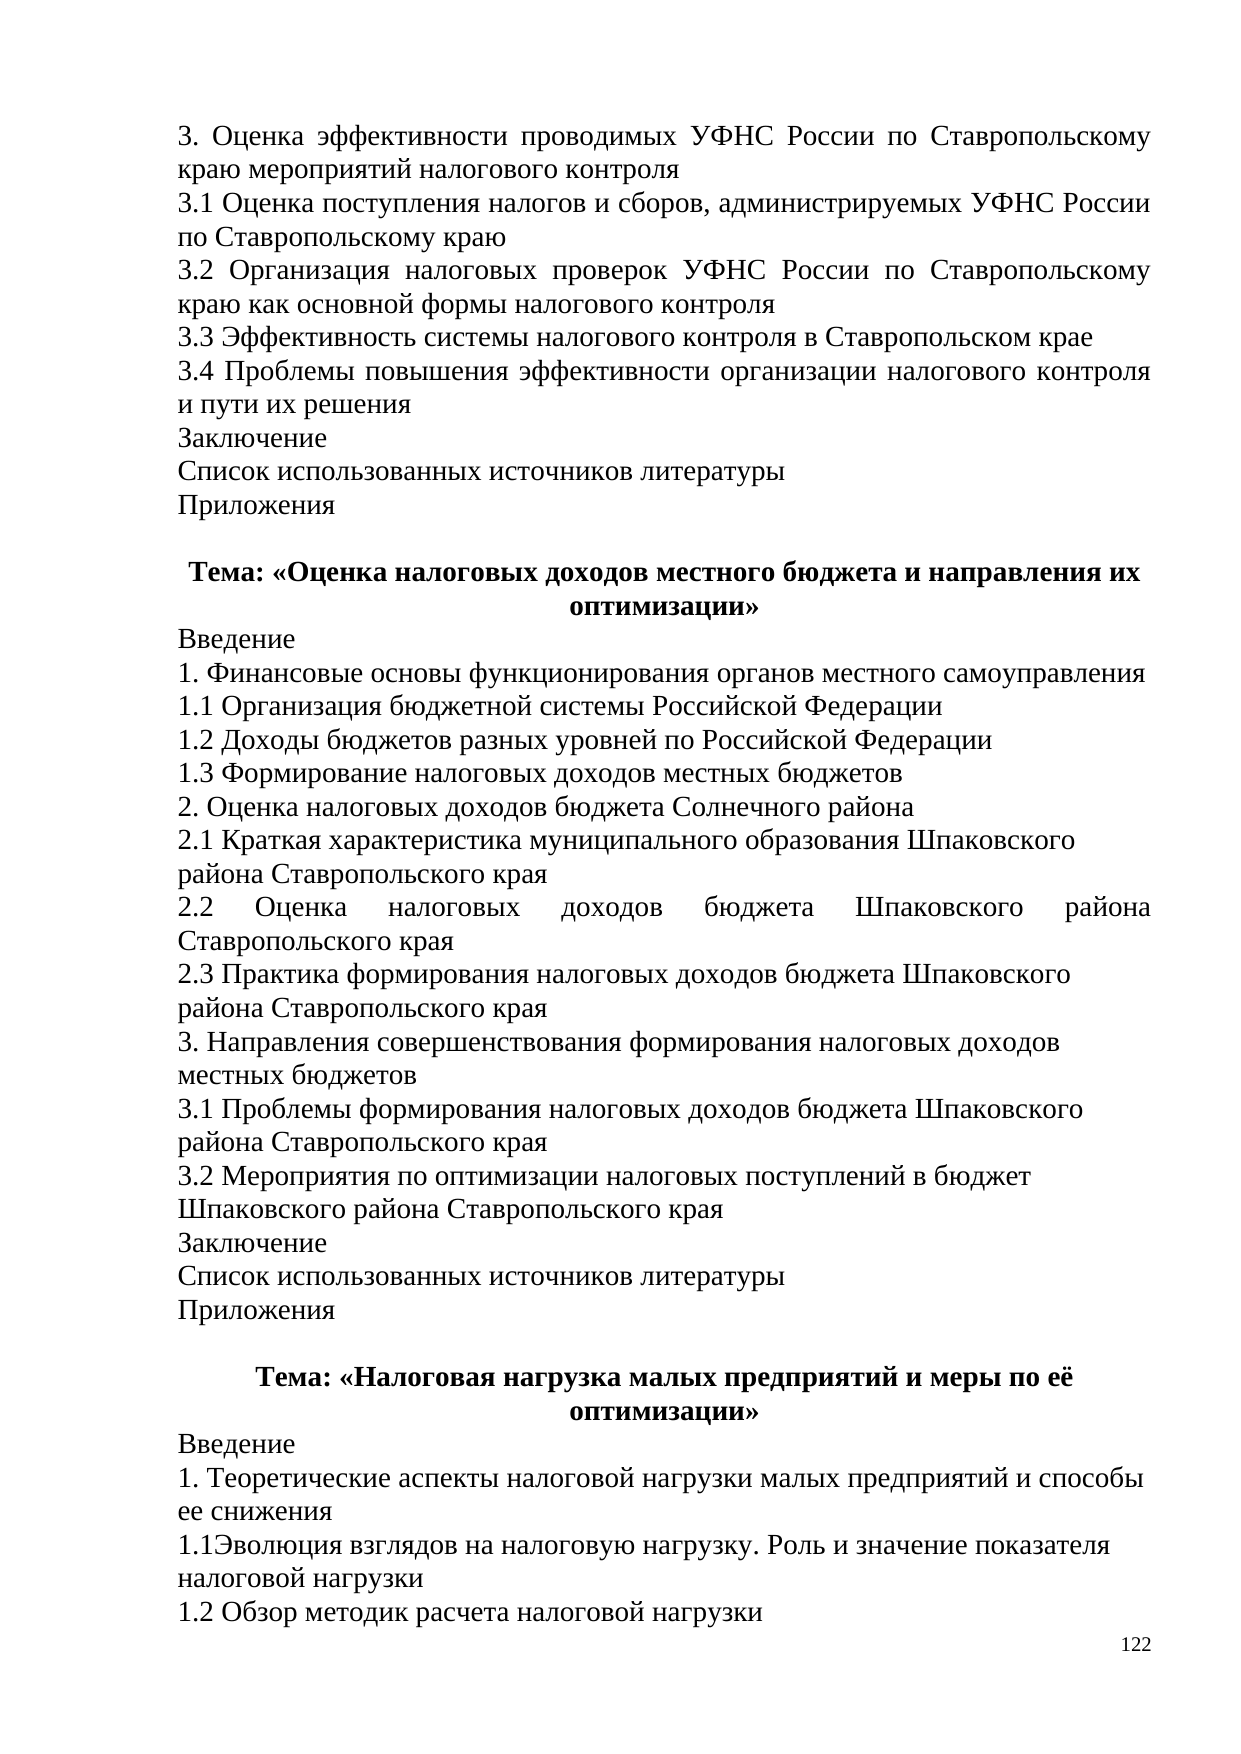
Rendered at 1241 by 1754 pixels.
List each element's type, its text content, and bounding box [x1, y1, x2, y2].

text Приложения [177, 487, 1152, 521]
text 2.3 Практика формирования налоговых доходов бюджета Шпаковского района Ставропольского края [177, 957, 1152, 1024]
text 1.1Эволюция взглядов на налоговую нагрузку. Роль и значение показателя налоговой нагрузки [177, 1527, 1152, 1594]
text 3. Направления совершенствования формирования налоговых доходов местных бюджетов [177, 1024, 1152, 1091]
text 1.2 Доходы бюджетов разных уровней по Российской Федерации [177, 722, 1152, 755]
text Заключение [177, 420, 1152, 453]
text 3.1 Проблемы формирования налоговых доходов бюджета Шпаковского района Ставропольского края [177, 1091, 1152, 1158]
text Тема: «Налоговая нагрузка малых предприятий и меры по её оптимизации» [177, 1359, 1152, 1426]
text 3. Оценка эффективности проводимых УФНС России по Ставропольскому краю мероприятий налогового контроля [177, 118, 1152, 185]
text 3.2 Мероприятия по оптимизации налоговых поступлений в бюджет Шпаковского района Ставропольского края [177, 1158, 1152, 1225]
text Введение [177, 1426, 1152, 1460]
text 3.2 Организация налоговых проверок УФНС России по Ставропольскому краю как основной формы налогового контроля [177, 252, 1152, 319]
text 2.1 Краткая характеристика муниципального образования Шпаковского района Ставропольского края [177, 822, 1152, 889]
text Заключение [177, 1225, 1152, 1258]
text 1. Теоретические аспекты налоговой нагрузки малых предприятий и способы ее снижения [177, 1460, 1152, 1527]
text Список использованных источников литературы [177, 1258, 1152, 1292]
text Введение [177, 621, 1152, 655]
text 1.1 Организация бюджетной системы Российской Федерации [177, 688, 1152, 722]
text 2.2 Оценка налоговых доходов бюджета Шпаковского района Ставропольского края [177, 889, 1152, 957]
text Приложения [177, 1292, 1152, 1326]
text Тема: «Оценка налоговых доходов местного бюджета и направления их оптимизации» [177, 554, 1152, 621]
text 1. Финансовые основы функционирования органов местного самоуправления [177, 655, 1152, 688]
text 2. Оценка налоговых доходов бюджета Солнечного района [177, 789, 1152, 822]
text 1.2 Обзор методик расчета налоговой нагрузки [177, 1594, 1152, 1627]
text 3.3 Эффективность системы налогового контроля в Ставропольском крае [177, 319, 1152, 353]
text 3.1 Оценка поступления налогов и сборов, администрируемых УФНС России по Ставропольскому краю [177, 185, 1152, 252]
text 3.4 Проблемы повышения эффективности организации налогового контроля и пути их решения [177, 353, 1152, 420]
text Список использованных источников литературы [177, 453, 1152, 487]
text 1.3 Формирование налоговых доходов местных бюджетов [177, 755, 1152, 789]
